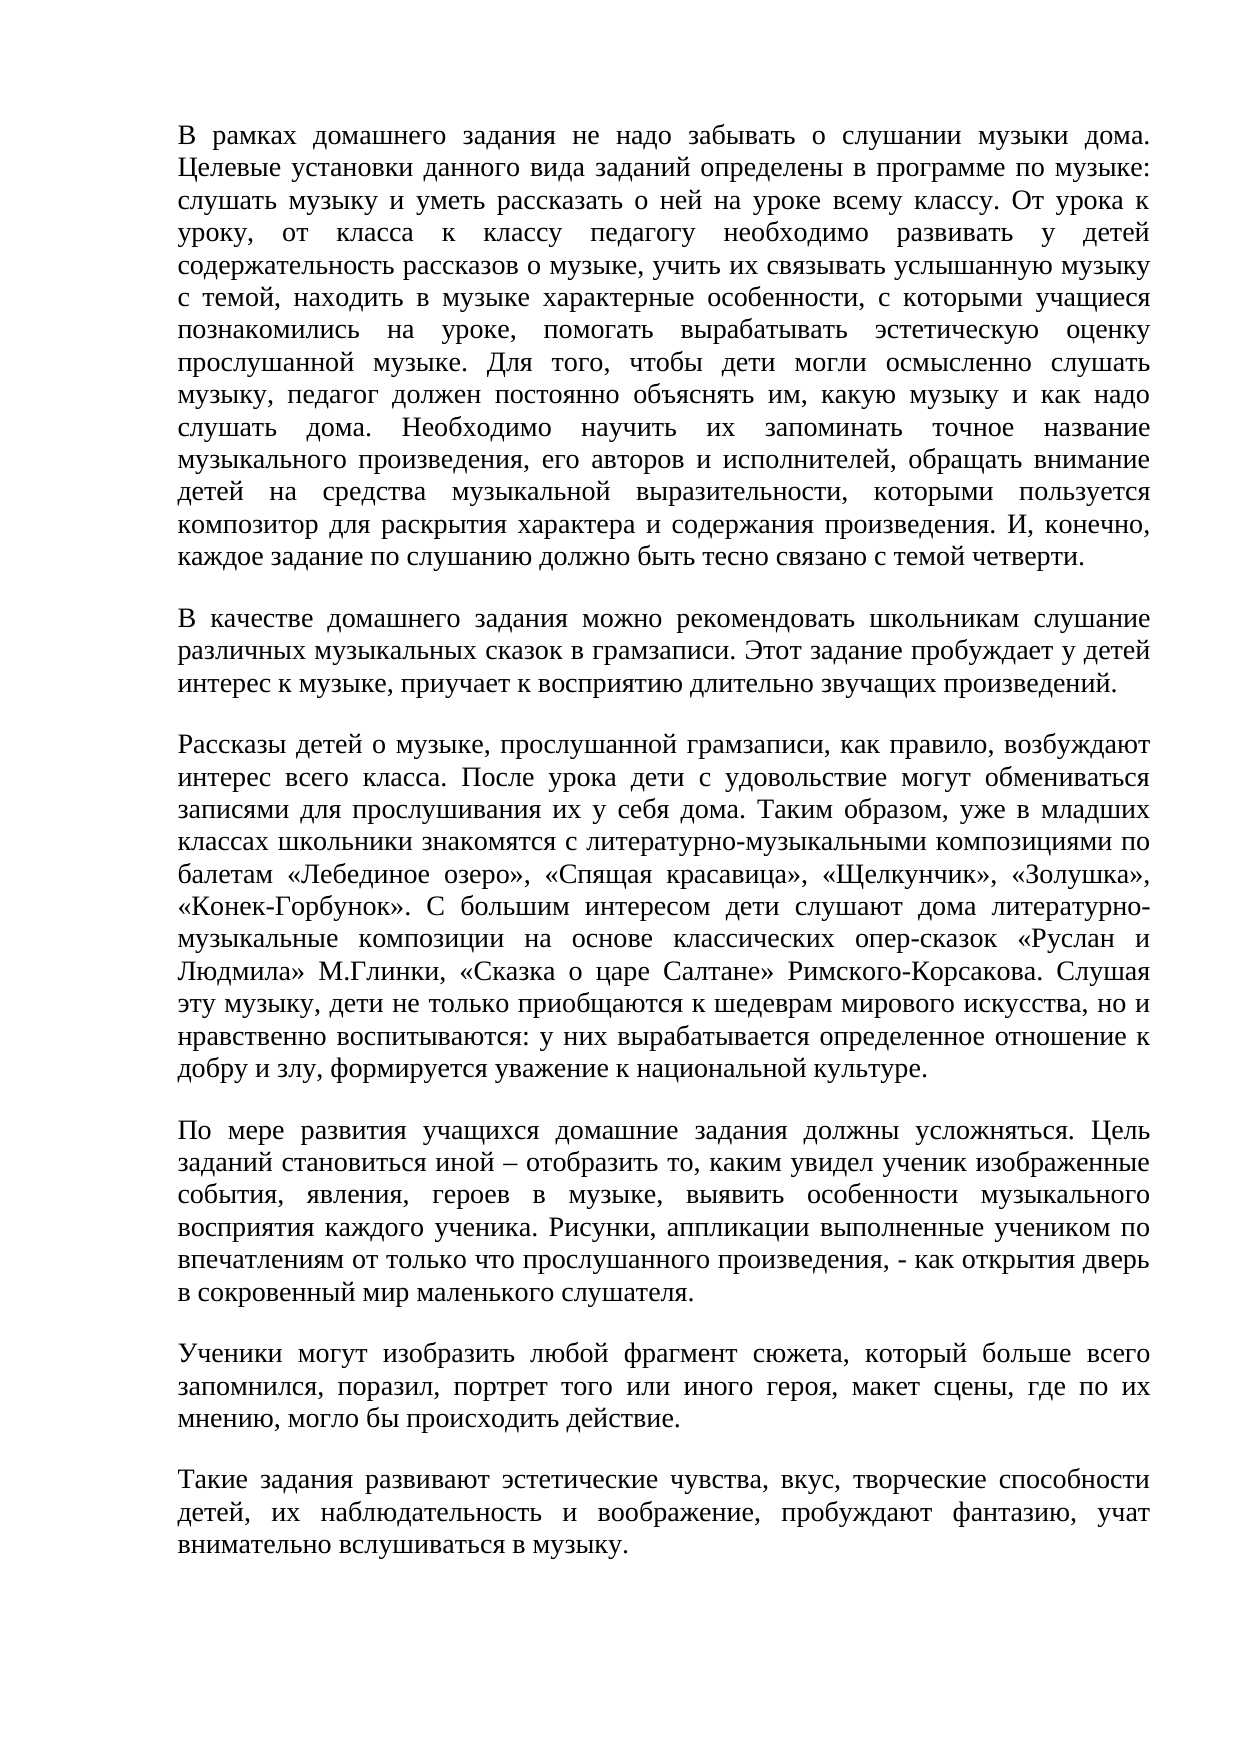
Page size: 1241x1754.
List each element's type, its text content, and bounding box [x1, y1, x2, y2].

text В рамках домашнего задания не надо забывать о слушании музыки дома. Целевые установки данного вида заданий определены в программе по музыке: слушать музыку и уметь рассказать о ней на уроке всему классу. От урока к уроку, от класса к классу педагогу необходимо развивать у детей содержательность рассказов о музыке, учить их связывать услышанную музыку с темой, находить в музыке характерные особенности, с которыми учащиеся познакомились на уроке, помогать вырабатывать эстетическую оценку прослушанной музыке. Для того, чтобы дети могли осмысленно слушать музыку, педагог должен постоянно объяснять им, какую музыку и как надо слушать дома. Необходимо научить их запоминать точное название музыкального произведения, его авторов и исполнителей, обращать внимание детей на средства музыкальной выразительности, которыми пользуется композитор для раскрытия характера и содержания произведения. И, конечно, каждое задание по слушанию должно быть тесно связано с темой четверти. [177, 244, 1152, 698]
text Рассказы детей о музыке, прослушанной грамзаписи, как правило, возбуждают интерес всего класса. После урока дети с удовольствие могут обмениваться записями для прослушивания их у себя дома. Таким образом, уже в младших классах школьники знакомятся с литературно-музыкальными композициями по балетам «Лебединое озеро», «Спящая красавица», «Щелкунчик», «Золушка», «Конек-Горбунок». С большим интересом дети слушают дома литературно-музыкальные композиции на основе классических опер-сказок «Руслан и Людмила» М.Глинки, «Сказка о царе Салтане» Римского-Корсакова. Слушая эту музыку, дети не только приобщаются к шедеврам мирового искусства, но и нравственно воспитываются: у них вырабатывается определенное отношение к добру и злу, формируется уважение к национальной культуре. [177, 853, 1152, 1210]
text В качестве домашнего задания можно рекомендовать школьникам слушание различных музыкальных сказок в грамзаписи. Этот задание пробуждает у детей интерес к музыке, приучает к восприятию длительно звучащих произведений. [177, 727, 1152, 824]
text Ученики могут изобразить любой фрагмент сюжета, который больше всего запомнился, поразил, портрет того или иного героя, макет сцены, где по их мнению, могло бы происходить действие. [177, 1463, 1152, 1560]
text Иногда дети приносят вместо рисунков аппликации, иллюстрации из журналов и газет. Это допустимо, особенно в тех случаях, когда дети еще не умеют хорошо рисовать, а домашнее задание хочется выполнить получше. [177, 118, 1152, 215]
text По мере развития учащихся домашние задания должны усложняться. Цель заданий становиться иной – отобразить то, каким увидел ученик изображенные события, явления, героев в музыке, выявить особенности музыкального восприятия каждого ученика. Рисунки, аппликации выполненные учеником по впечатлениям от только что прослушанного произведения, - как открытия дверь в сокровенный мир маленького слушателя. [177, 1239, 1152, 1433]
